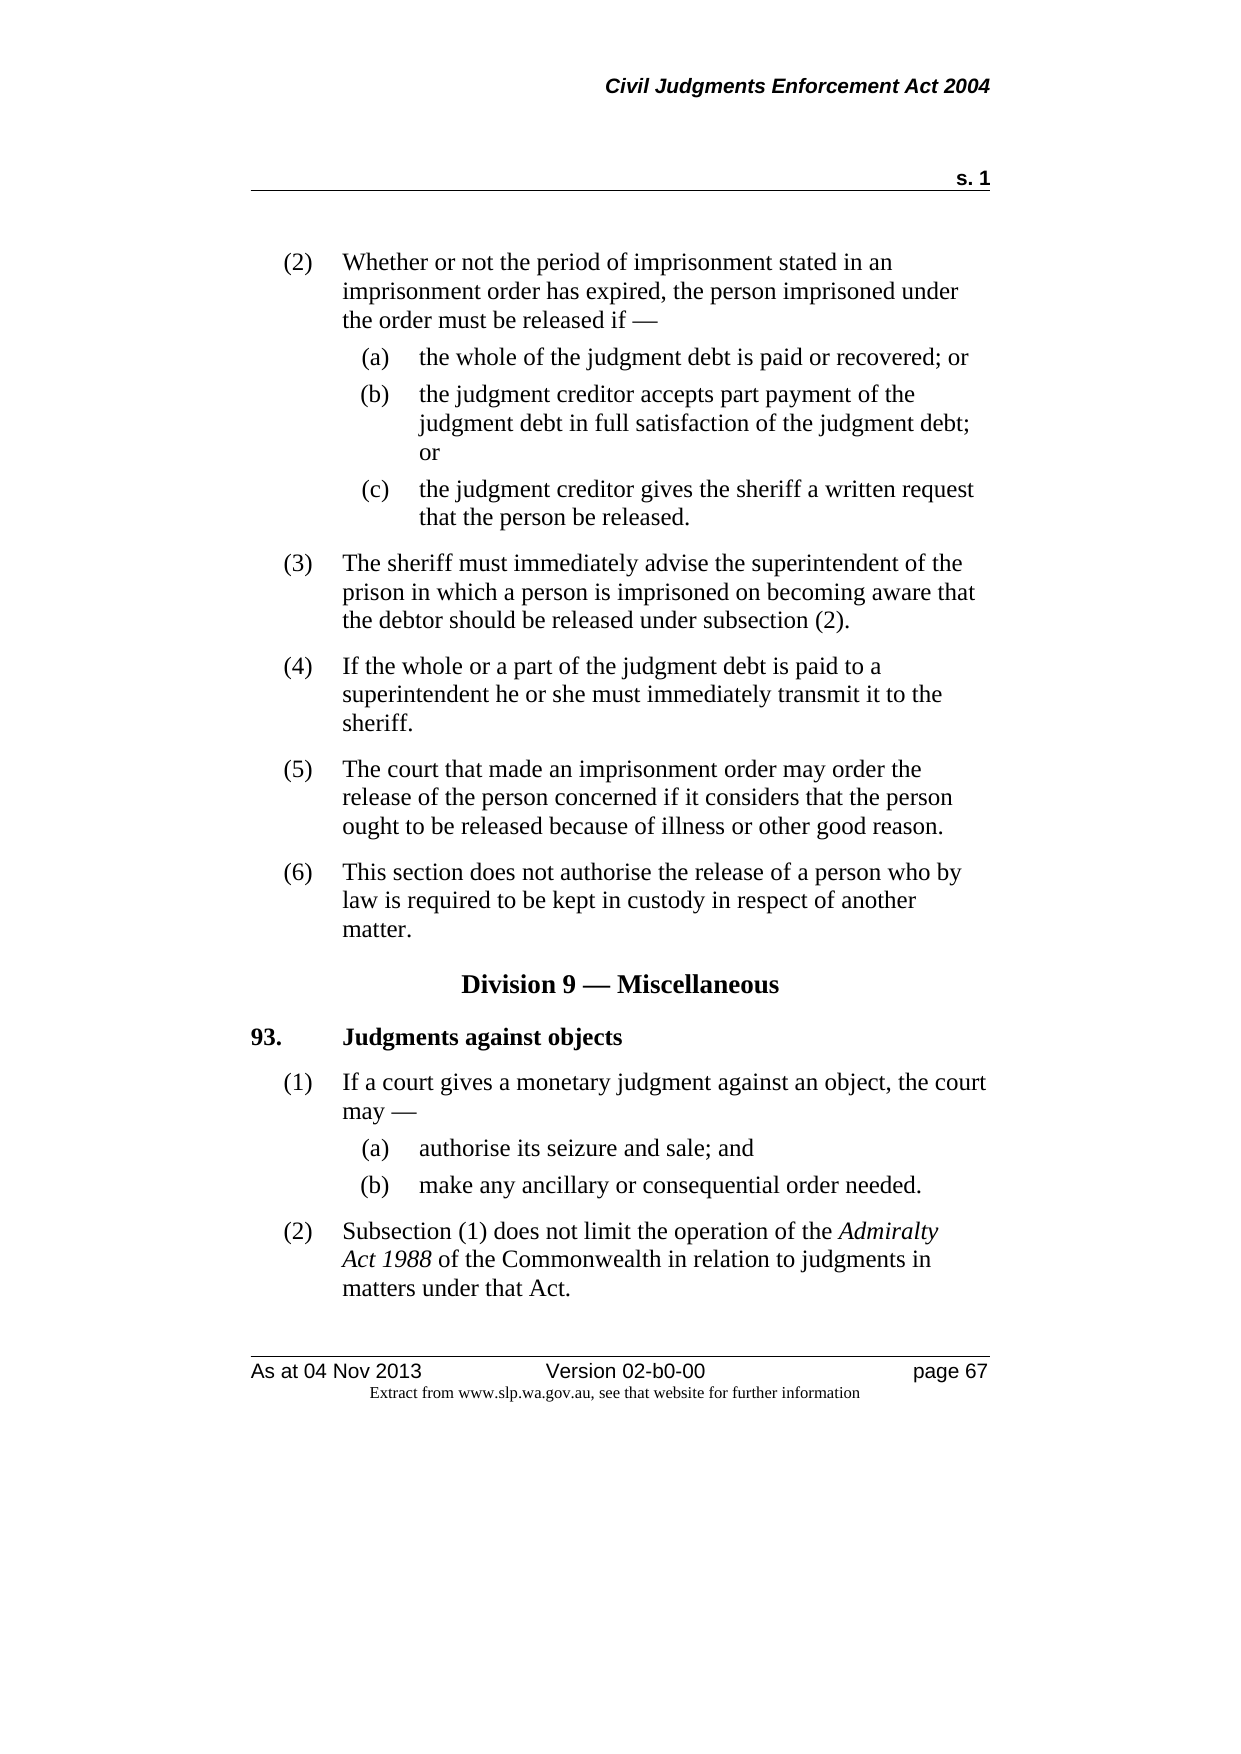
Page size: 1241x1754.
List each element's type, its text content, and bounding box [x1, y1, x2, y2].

text (1) If a court gives a monetary judgment against an object, the court may — [251, 1067, 990, 1125]
text (4) If the whole or a part of the judgment debt is paid to a superintendent he or she must immediately transmit it to the sheriff. [251, 651, 990, 737]
text (2) Subsection (1) does not limit the operation of the Admiralty Act 1988 of the Commonwealth in relation to judgments in matters under that Act. [251, 1216, 990, 1302]
text (b) the judgment creditor accepts part payment of the judgment debt in full satisfaction of the judgment debt; or [251, 379, 990, 465]
subtitle 93. Judgments against objects [251, 1022, 990, 1051]
text (b) make any ancillary or consequential order needed. [251, 1170, 990, 1199]
text (5) The court that made an imprisonment order may order the release of the person concerned if it considers that the person ought to be released because of illness or other good reason. [251, 754, 990, 840]
text (c) the judgment creditor gives the sheriff a written request that the person be released. [251, 474, 990, 531]
subtitle Division 9 — Miscellaneous [251, 968, 990, 999]
text (2) Whether or not the period of imprisonment stated in an imprisonment order has expired, the person imprisoned under the order must be released if — [251, 247, 990, 334]
text (3) The sheriff must immediately advise the superintendent of the prison in which a person is imprisoned on becoming aware that the debtor should be released under subsection (2). [251, 548, 990, 634]
text (a) authorise its seizure and sale; and [251, 1133, 990, 1162]
text (6) This section does not authorise the release of a person who by law is required to be kept in custody in respect of another matter. [251, 857, 990, 943]
text (a) the whole of the judgment debt is paid or recovered; or [251, 342, 990, 371]
